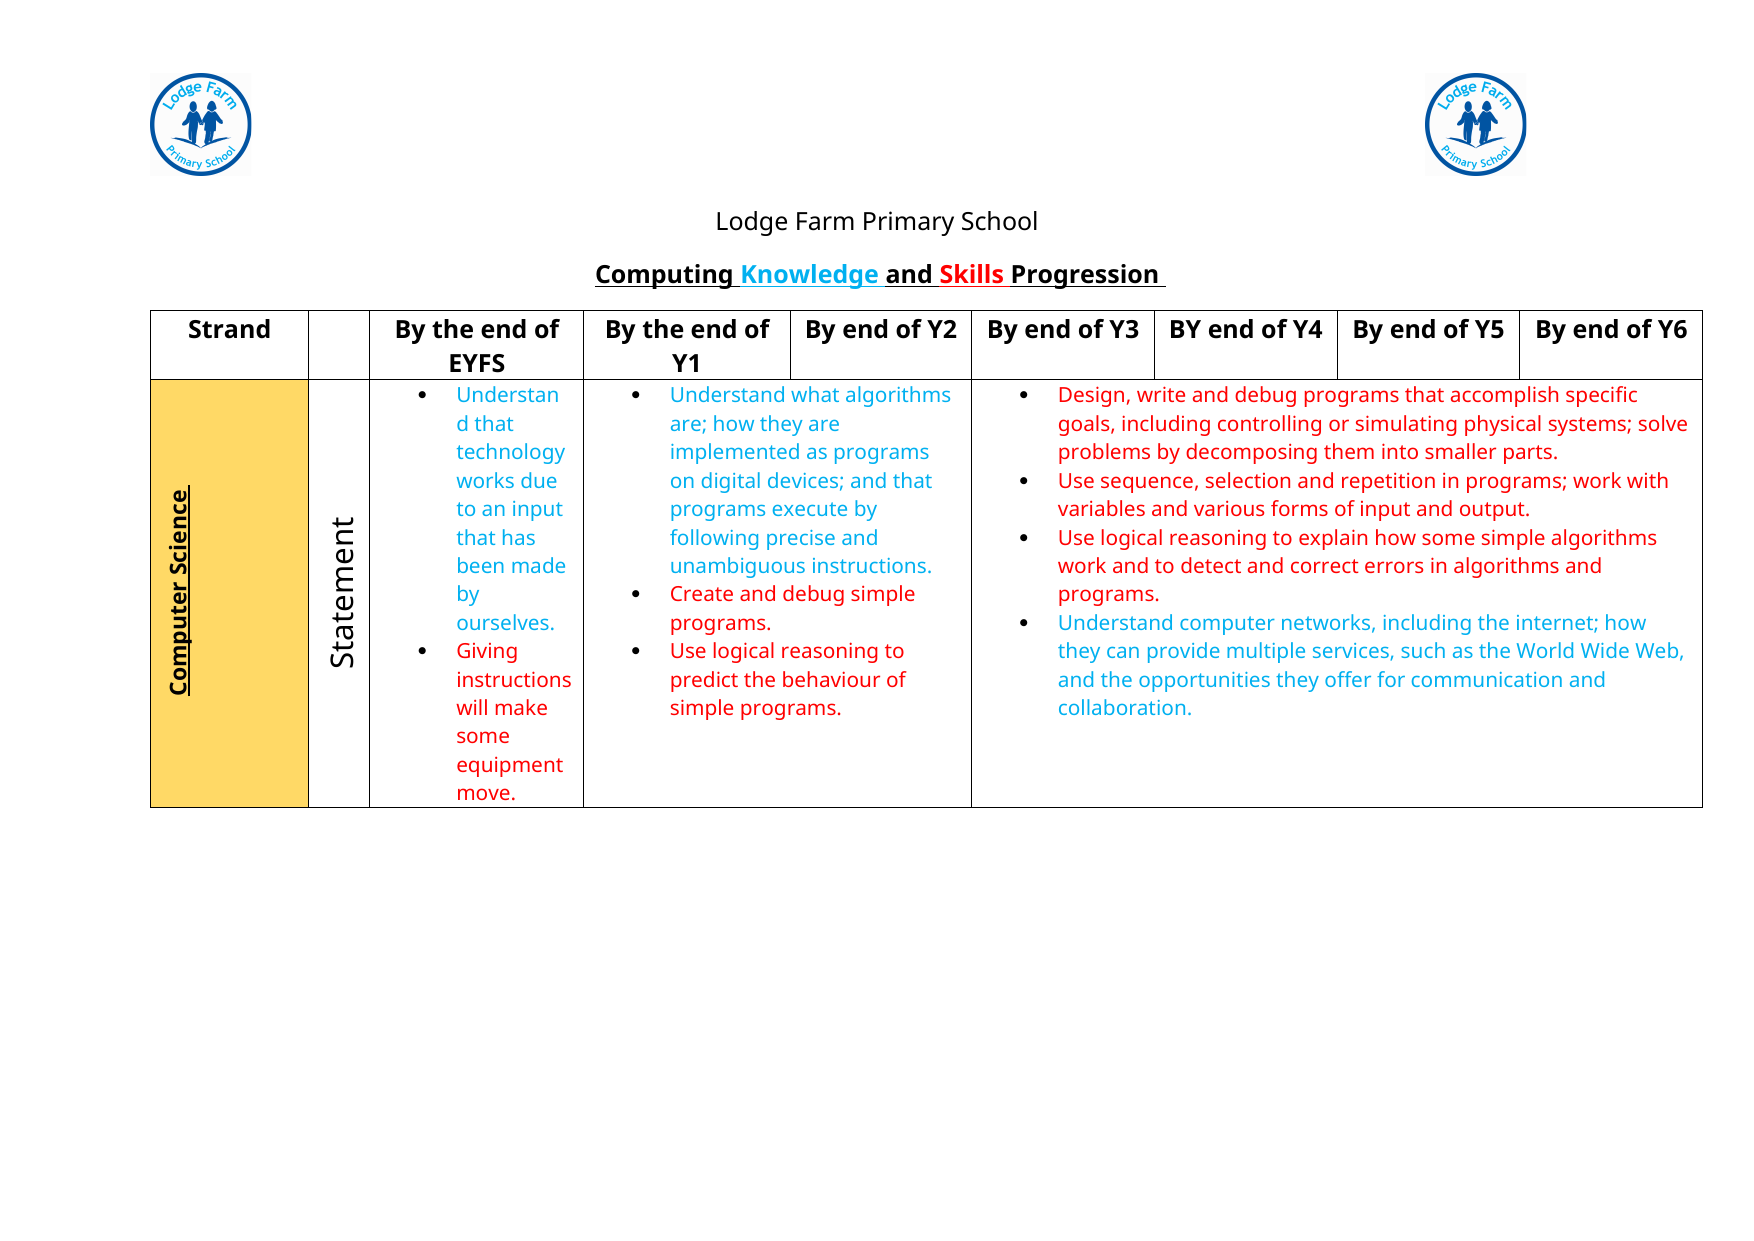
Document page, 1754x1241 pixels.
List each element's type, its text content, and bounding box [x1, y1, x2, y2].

table_cell Computer Science Pupils are taught the principles of information and computation, how digital systems work, and how to put this knowledge to use through programming. Problem solving Programming Logical thinking [151, 380, 308, 807]
table_cell Design, write and debug programs that accomplish specific goals, including controlling or simulating physical systems; solve problems by decomposing them into smaller parts. Use sequence, selection and repetition in programs; work with variables and various forms of input and output. Use logical reasoning to explain how some simple algorithms work and to detect and correct errors in algorithms and programs. Understand computer networks, including the internet; how they can provide multiple services, such as the World Wide Web, and the opportunities they offer for communication and collaboration. [972, 380, 1702, 807]
table_header By end of Y2 [791, 311, 971, 379]
picture [1425, 73, 1527, 176]
table_header By end of Y5 [1338, 311, 1519, 379]
table_header [309, 311, 369, 379]
picture [150, 73, 252, 176]
table_header By the end of Y1 [584, 311, 790, 379]
table_cell Understand what algorithms are; how they are implemented as programs on digital devices; and that programs execute by following precise and unambiguous instructions. Create and debug simple programs. Use logical reasoning to predict the behaviour of simple programs. [584, 380, 971, 807]
table_header By end of Y6 [1520, 311, 1702, 379]
table_header By the end of EYFS [370, 311, 583, 379]
table_header By end of Y3 [972, 311, 1154, 379]
table_cell Understand that technology works due to an input that has been made by ourselves. Giving instructions will make some equipment move. [370, 380, 583, 807]
text Lodge Farm Primary School [150, 203, 1604, 237]
table_cell Statement [309, 380, 369, 807]
table_header BY end of Y4 [1155, 311, 1337, 379]
table_header Strand [151, 311, 308, 379]
text Computing Knowledge and Skills Progression [150, 257, 1604, 291]
